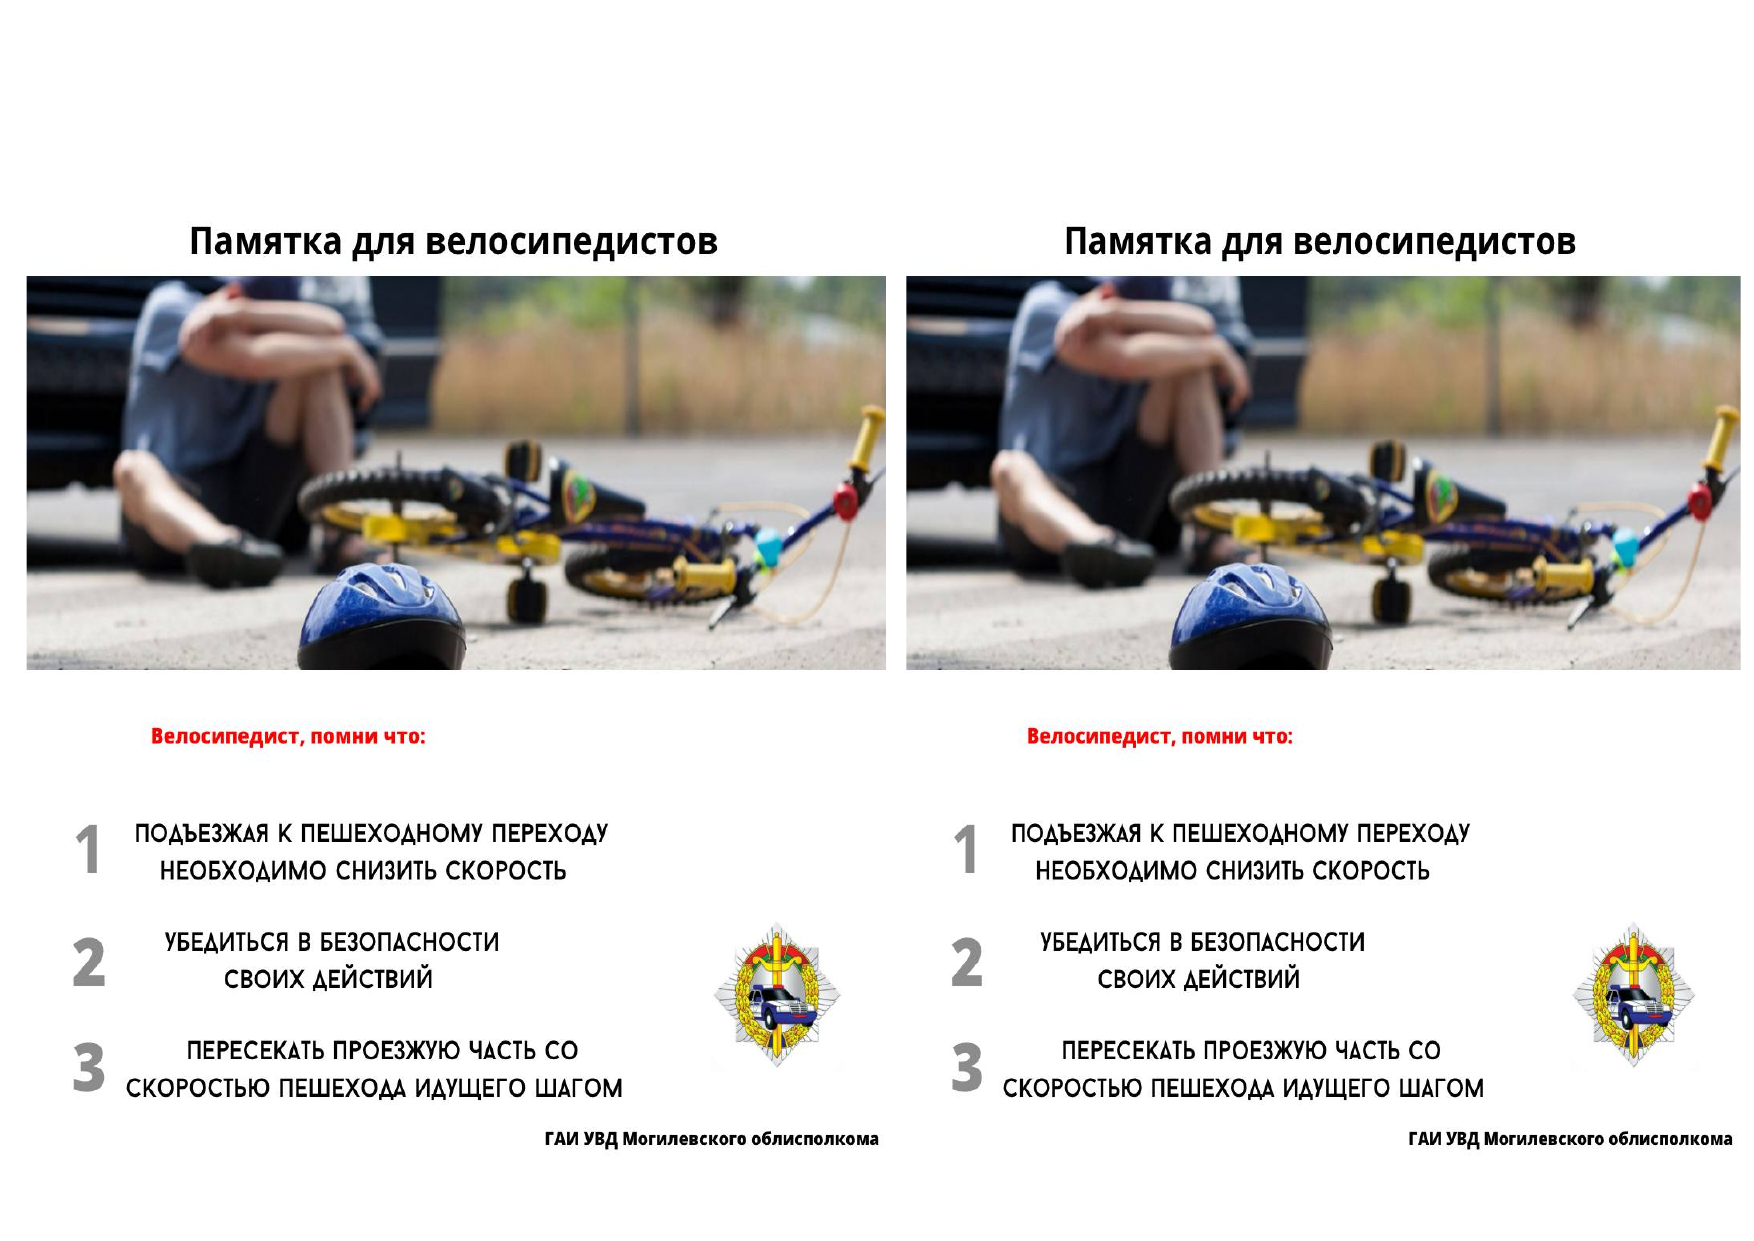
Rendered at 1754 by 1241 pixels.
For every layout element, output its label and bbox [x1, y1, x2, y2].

picture [906, 177, 1741, 1157]
picture [26, 177, 886, 1157]
